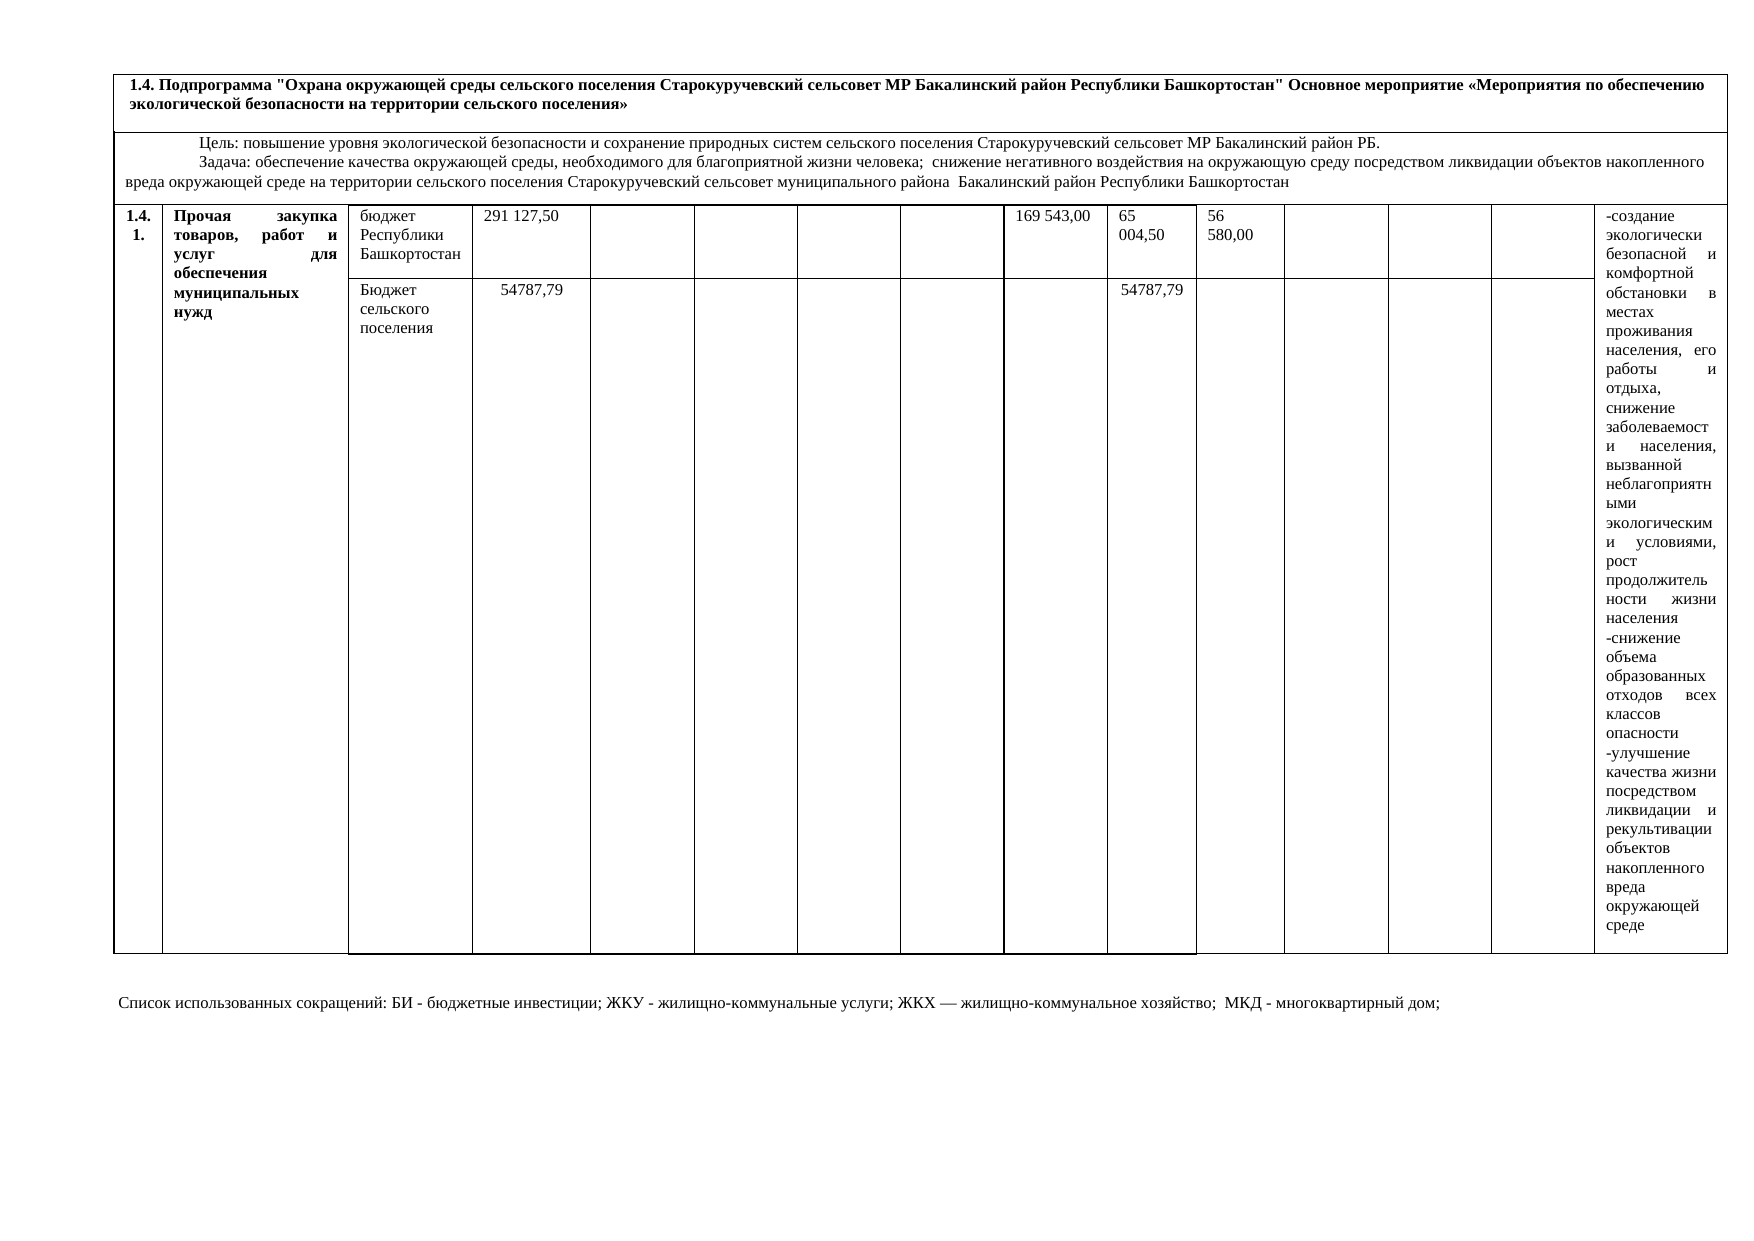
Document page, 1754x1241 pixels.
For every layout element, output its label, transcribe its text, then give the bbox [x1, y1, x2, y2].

table_cell Прочая закупка товаров, работ и услуг для обеспечения муниципальных нужд [163, 205, 348, 953]
table_cell 56 580,00 [1197, 205, 1284, 278]
table_cell Бюджет сельского поселения [349, 279, 472, 953]
table_cell [1197, 279, 1284, 953]
table_cell [901, 206, 1003, 278]
table_cell [1389, 205, 1491, 278]
table_header 1.4. Подпрограмма "Охрана окружающей среды сельского поселения Старокуручевский сельсовет МР Бакалинский район Республики Башкортостан" Основное мероприятие «Мероприятия по обеспечению экологической безопасности на территории сельского поселения» [114, 75, 1727, 131]
table_cell [1492, 279, 1594, 953]
table_cell [798, 206, 900, 278]
table_cell 291 127,50 [473, 206, 590, 278]
table_cell 1.4.1. [115, 205, 162, 953]
table_cell 65 004,50 [1108, 206, 1196, 278]
table_cell 54787,79 [473, 279, 590, 953]
table_cell [1285, 279, 1388, 953]
table_cell -создание экологически безопасной и комфортной обстановки в местах проживания населения, его работы и отдыха, снижение заболеваемости населения, вызванной неблагоприятными экологическими условиями, рост продолжительности жизни населения -снижение объема образованных отходов всех классов опасности -улучшение качества жизни посредством ликвидации и рекультивации объектов накопленного вреда окружающей среде [1595, 205, 1727, 953]
table_cell Цель: повышение уровня экологической безопасности и сохранение природных систем сельского поселения Старокуручевский сельсовет МР Бакалинский район РБ. Задача: обеспечение качества окружающей среды, необходимого для благоприятной жизни человека; снижение негативного воздействия на окружающую среду посредством ликвидации объектов накопленного вреда окружающей среде на территории сельского поселения Старокуручевский сельсовет муниципального района Бакалинский район Республики Башкортостан [115, 133, 1727, 204]
text Список использованных сокращений: БИ - бюджетные инвестиции; ЖКУ - жилищно-коммунальные услуги; ЖКХ — жилищно-коммунальное хозяйство; МКД - многоквартирный дом; [118, 993, 1636, 1012]
table_cell [798, 279, 900, 953]
table_cell [1005, 279, 1107, 953]
table_cell [695, 279, 797, 953]
table_cell [901, 279, 1003, 953]
table_cell 169 543,00 [1005, 206, 1107, 278]
table_cell [591, 279, 694, 953]
table_cell бюджет Республики Башкортостан [349, 206, 472, 278]
table_cell [1492, 205, 1594, 278]
table_cell [1285, 205, 1388, 278]
table_cell [591, 206, 694, 278]
table_cell 54787,79 [1108, 279, 1196, 953]
table_cell [1389, 279, 1491, 953]
table_cell [695, 206, 797, 278]
